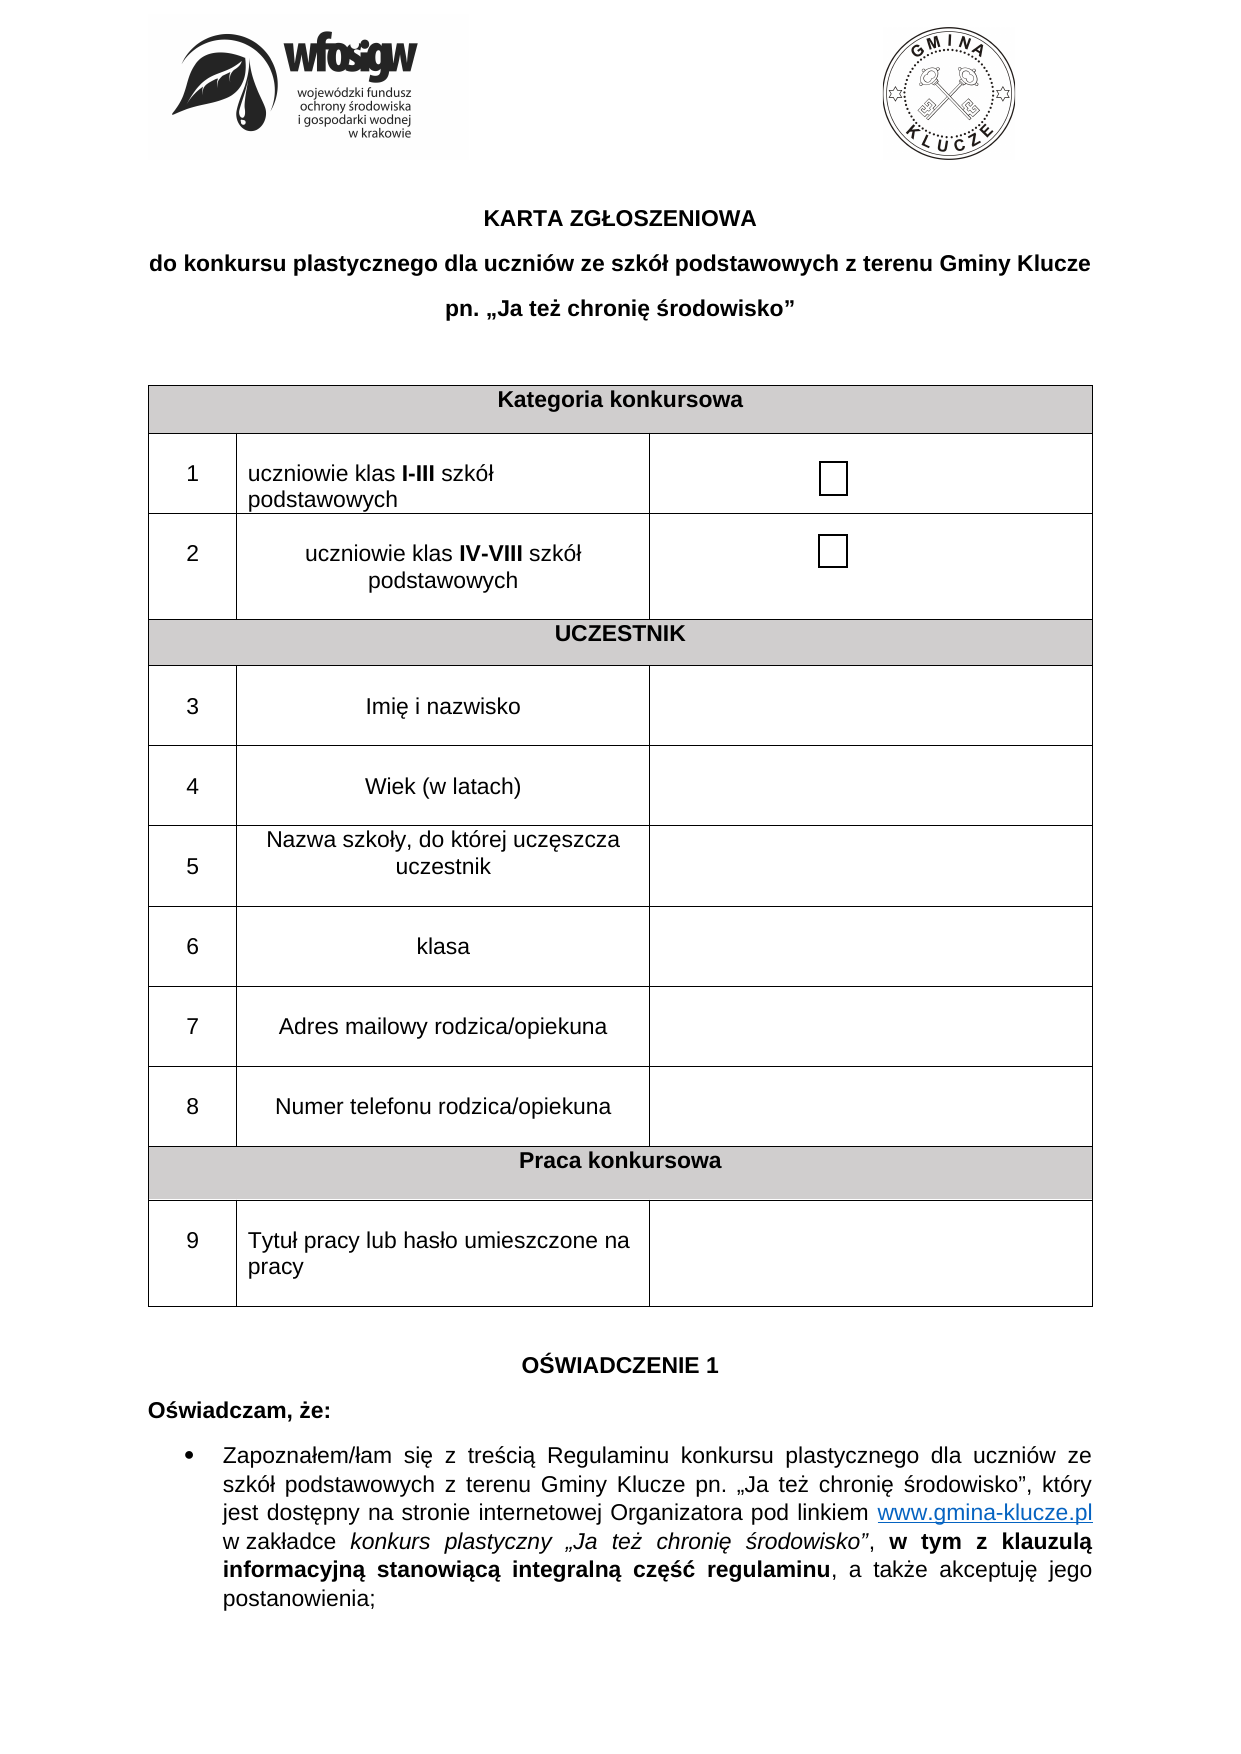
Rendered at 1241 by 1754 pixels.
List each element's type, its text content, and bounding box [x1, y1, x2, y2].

table_cell Nazwa szkoły, do której uczęszcza uczestnik [237, 826, 649, 906]
table_cell [650, 1067, 1092, 1146]
table_cell [650, 1201, 1092, 1306]
text KARTA ZGŁOSZENIOWA [148, 205, 1092, 231]
text do konkursu plastycznego dla uczniów ze szkół podstawowych z terenu Gminy Klucze [148, 250, 1092, 276]
table_cell Praca konkursowa [149, 1147, 1092, 1199]
table_cell [650, 434, 1092, 513]
table_cell uczniowie klas I-III szkół podstawowych [237, 434, 649, 513]
table_cell 1 [149, 434, 236, 513]
table_cell klasa [237, 907, 649, 986]
text Oświadczam, że: [148, 1397, 1092, 1424]
table_cell Tytuł pracy lub hasło umieszczone na pracy [237, 1201, 649, 1306]
table_cell 9 [149, 1201, 236, 1306]
table_cell [650, 666, 1092, 745]
table_cell [650, 514, 1092, 619]
table_cell [650, 746, 1092, 825]
list Zapoznałem/łam się z treścią Regulaminu konkursu plastycznego dla uczniów ze szkół podstawowych z terenu Gminy Klucze pn. „Ja też chronię środowisko”, który jest dostępny na stronie internetowej Organizatora pod linkiem www.gmina-klucze.pl w zakładce konkurs plastyczny „Ja też chronię środowisko”, w tym z klauzulą informacyjną stanowiącą integralną część regulaminu, a także akceptuję jego postanowienia; [185, 1442, 1092, 1611]
table_cell 6 [149, 907, 236, 986]
table_cell 3 [149, 666, 236, 745]
table_cell 7 [149, 987, 236, 1066]
table_cell UCZESTNIK [149, 620, 1092, 665]
text pn. „Ja też chronię środowisko” [148, 295, 1092, 321]
table_cell [650, 987, 1092, 1066]
table_cell 8 [149, 1067, 236, 1146]
table_cell [650, 826, 1092, 906]
table_cell 2 [149, 514, 236, 619]
table_cell Imię i nazwisko [237, 666, 649, 745]
table_cell Adres mailowy rodzica/opiekuna [237, 987, 649, 1066]
text OŚWIADCZENIE 1 [148, 1352, 1092, 1378]
picture [882, 27, 1016, 160]
table_cell 4 [149, 746, 236, 825]
picture [147, 14, 469, 160]
table_header Kategoria konkursowa [149, 386, 1092, 433]
table_cell 5 [149, 826, 236, 906]
table_cell Wiek (w latach) [237, 746, 649, 825]
table_cell uczniowie klas IV-VIII szkół podstawowych [237, 514, 649, 619]
table_cell Numer telefonu rodzica/opiekuna [237, 1067, 649, 1146]
table_cell [650, 907, 1092, 986]
